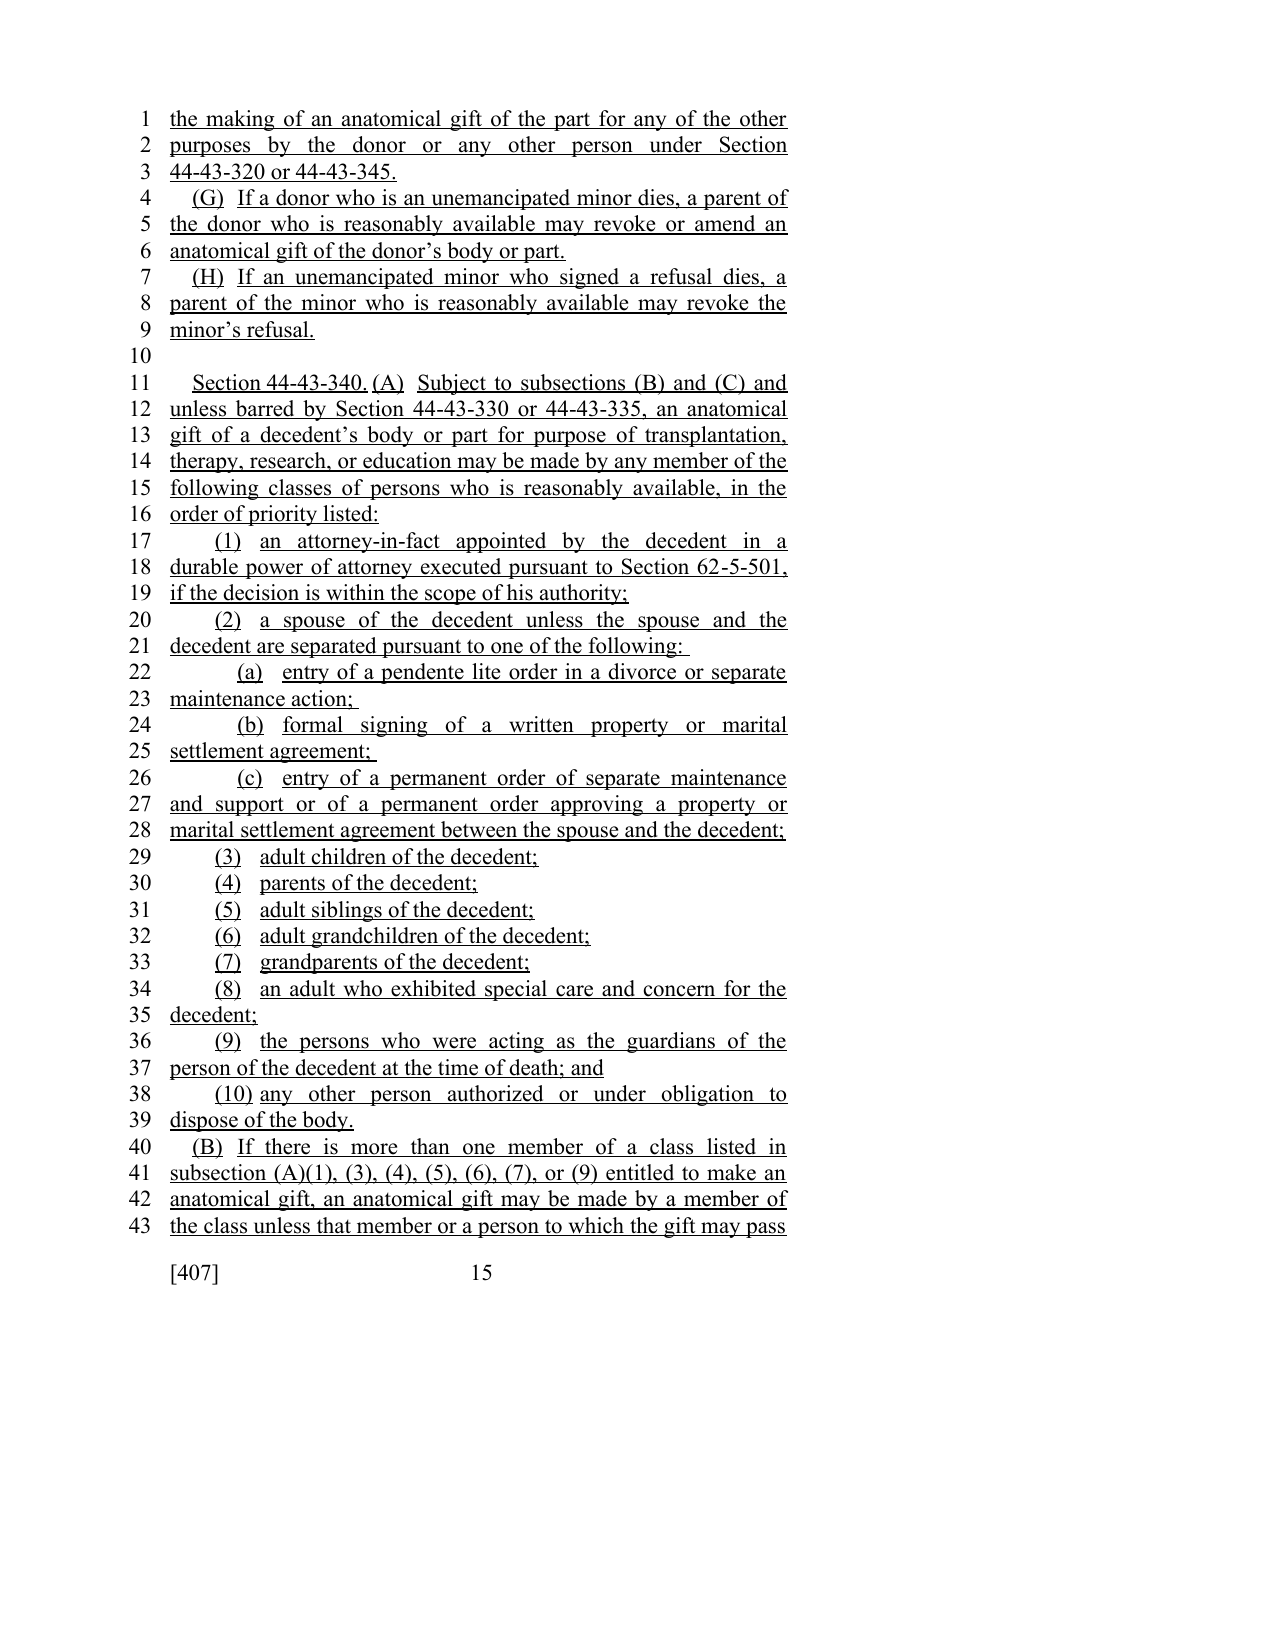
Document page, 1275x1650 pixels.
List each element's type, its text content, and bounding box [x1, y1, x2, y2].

text (10) any other person authorized or under obligation to dispose of the body. [169, 1080, 787, 1133]
text (2) a spouse of the decedent unless the spouse and the decedent are separated pursuant to one of the following: [169, 606, 787, 658]
text Section 44-43-340. (A) Subject to subsections (B) and (C) and unless barred by Section 44-43-330 or 44-43-335, an anatomical gift of a decedent’s body or part for purpose of transplantation, therapy, research, or education may be made by any member of the following classes of persons who is reasonably available, in the order of priority listed: [169, 368, 787, 418]
text (1) an attorney-in-fact appointed by the decedent in a durable power of attorney executed pursuant to Section 62-5-501, if the decision is within the scope of his authority; [169, 577, 787, 606]
text (8) an adult who exhibited special care and concern for the decedent; [169, 975, 787, 1027]
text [169, 1209, 787, 1235]
text (3) adult children of the decedent; [169, 843, 787, 869]
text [169, 129, 787, 154]
text (G) If a donor who is an unemancipated minor dies, a parent of the donor who is reasonably available may revoke or amend an anatomical gift of the donor’s body or part. [169, 234, 787, 263]
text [169, 105, 787, 128]
text (G) If a donor who is an unemancipated minor dies, a parent of the donor who is reasonably available may revoke or amend an anatomical gift of the donor’s body or part. [169, 184, 787, 233]
text (4) parents of the decedent; [169, 869, 787, 896]
text (6) adult grandchildren of the decedent; [169, 922, 787, 948]
text (7) grandparents of the decedent; [169, 948, 787, 975]
text (H) If an unemancipated minor who signed a refusal dies, a parent of the minor who is reasonably available may revoke the minor’s refusal. [169, 314, 787, 342]
text (1) an attorney-in-fact appointed by the decedent in a durable power of attorney executed pursuant to Section 62-5-501, if the decision is within the scope of his authority; [169, 527, 787, 576]
text (H) If an unemancipated minor who signed a refusal dies, a parent of the minor who is reasonably available may revoke the minor’s refusal. [169, 263, 787, 312]
text (5) adult siblings of the decedent; [169, 896, 787, 922]
text (9) the persons who were acting as the guardians of the person of the decedent at the time of death; and [169, 1027, 787, 1080]
text (c) entry of a permanent order of separate maintenance and support or of a permanent order approving a property or marital settlement agreement between the spouse and the decedent; [169, 764, 787, 813]
text (b) formal signing of a written property or marital settlement agreement; [169, 711, 787, 764]
text (c) entry of a permanent order of separate maintenance and support or of a permanent order approving a property or marital settlement agreement between the spouse and the decedent; [169, 814, 787, 843]
text (a) entry of a pendente lite order in a divorce or separate maintenance action; [169, 658, 787, 711]
